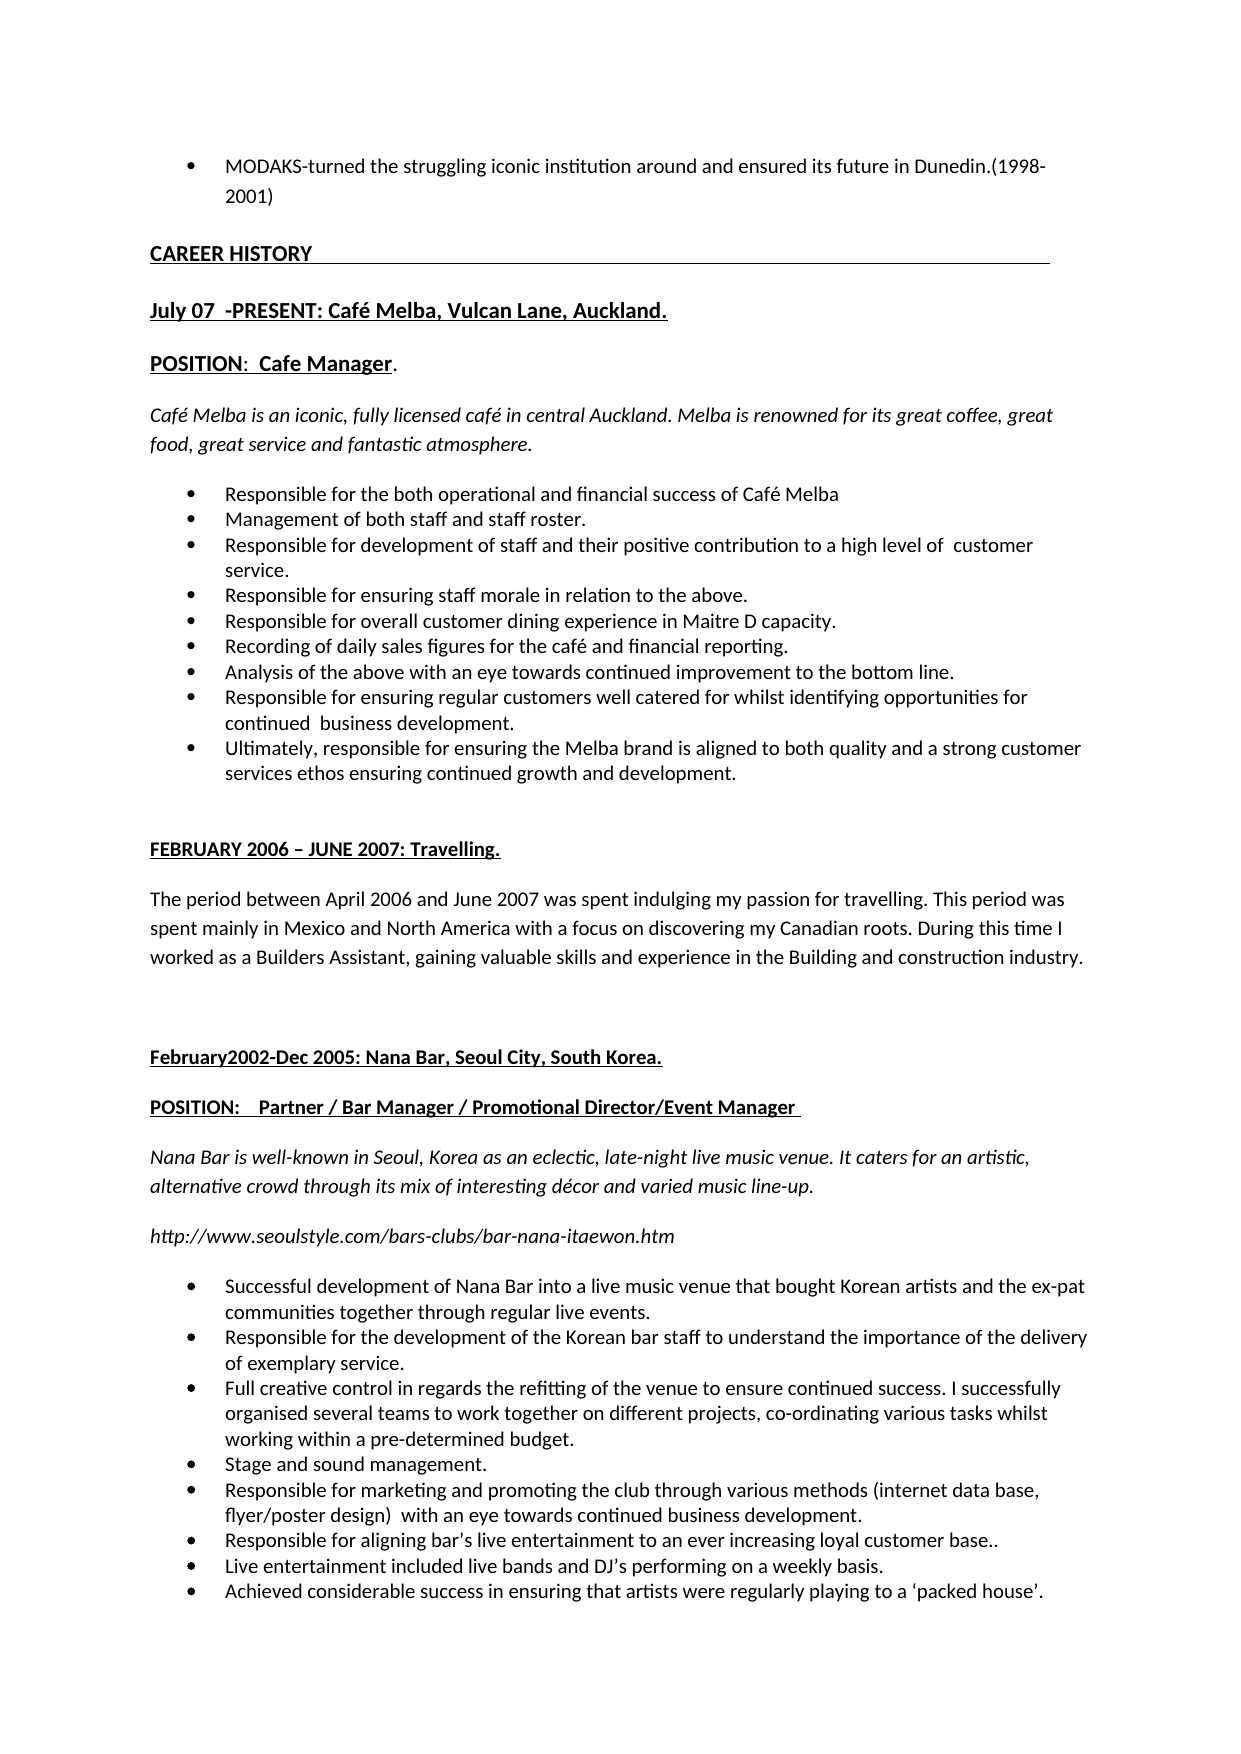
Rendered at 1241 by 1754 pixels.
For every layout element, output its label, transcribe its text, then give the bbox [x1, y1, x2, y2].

text http://www.seoulstyle.com/bars-clubs/bar-nana-itaewon.htm [150, 1223, 1090, 1249]
list Responsible for development of staff and their positive contribution to a high level of customer service. [187, 532, 1090, 583]
list Recording of daily sales figures for the café and financial reporting. [187, 633, 1090, 659]
text Nana Bar is well-known in Seoul, Korea as an eclectic, late-night live music venue. It caters for an artistic, alternative crowd through its mix of interesting décor and varied music line-up. [150, 1144, 1090, 1199]
list Responsible for the development of the Korean bar staff to understand the importance of the delivery of exemplary service. [187, 1324, 1090, 1375]
list Responsible for ensuring regular customers well catered for whilst identifying opportunities for continued business development. [187, 684, 1090, 735]
list Achieved considerable success in ensuring that artists were regularly playing to a ‘packed house’. [187, 1578, 1090, 1604]
list Responsible for ensuring staff morale in relation to the above. [187, 583, 1090, 608]
list Responsible for aligning bar’s live entertainment to an ever increasing loyal customer base.. [187, 1528, 1090, 1553]
list Responsible for the both operational and financial success of Café Melba [187, 481, 1090, 506]
text CAREER HISTORY [150, 237, 1090, 267]
list Management of both staff and staff roster. [187, 506, 1090, 532]
text FEBRUARY 2006 – JUNE 2007: Travelling. [150, 836, 1090, 861]
list MODAKS-turned the struggling iconic institution around and ensured its future in Dunedin.(1998-2001) [187, 150, 1090, 208]
list Full creative control in regards the refitting of the venue to ensure continued success. I successfully organised several teams to work together on different projects, co-ordinating various tasks whilst working within a pre-determined budget. [187, 1375, 1090, 1451]
list Responsible for marketing and promoting the club through various methods (internet data base, flyer/poster design) with an eye towards continued business development. [187, 1477, 1090, 1528]
text Café Melba is an iconic, fully licensed café in central Auckland. Melba is renowned for its great coffee, great food, great service and fantastic atmosphere. [150, 402, 1090, 456]
text July 07 -PRESENT: Café Melba, Vulcan Lane, Auckland. [150, 296, 1090, 324]
text The period between April 2006 and June 2007 was spent indulging my passion for travelling. This period was spent mainly in Mexico and North America with a focus on discovering my Canadian roots. During this time I worked as a Builders Assistant, gaining valuable skills and experience in the Building and construction industry. [150, 886, 1090, 970]
list Stage and sound management. [187, 1451, 1090, 1477]
text POSITION: Cafe Manager. [150, 349, 1090, 377]
list Analysis of the above with an eye towards continued improvement to the bottom line. [187, 659, 1090, 684]
text POSITION: Partner / Bar Manager / Promotional Director/Event Manager [150, 1094, 1090, 1120]
list Ultimately, responsible for ensuring the Melba brand is aligned to both quality and a strong customer services ethos ensuring continued growth and development. [187, 735, 1090, 786]
list Live entertainment included live bands and DJ’s performing on a weekly basis. [187, 1553, 1090, 1578]
list Successful development of Nana Bar into a live music venue that bought Korean artists and the ex-pat communities together through regular live events. [187, 1273, 1090, 1324]
text February2002-Dec 2005: Nana Bar, Seoul City, South Korea. [150, 1044, 1090, 1070]
list Responsible for overall customer dining experience in Maitre D capacity. [187, 608, 1090, 633]
